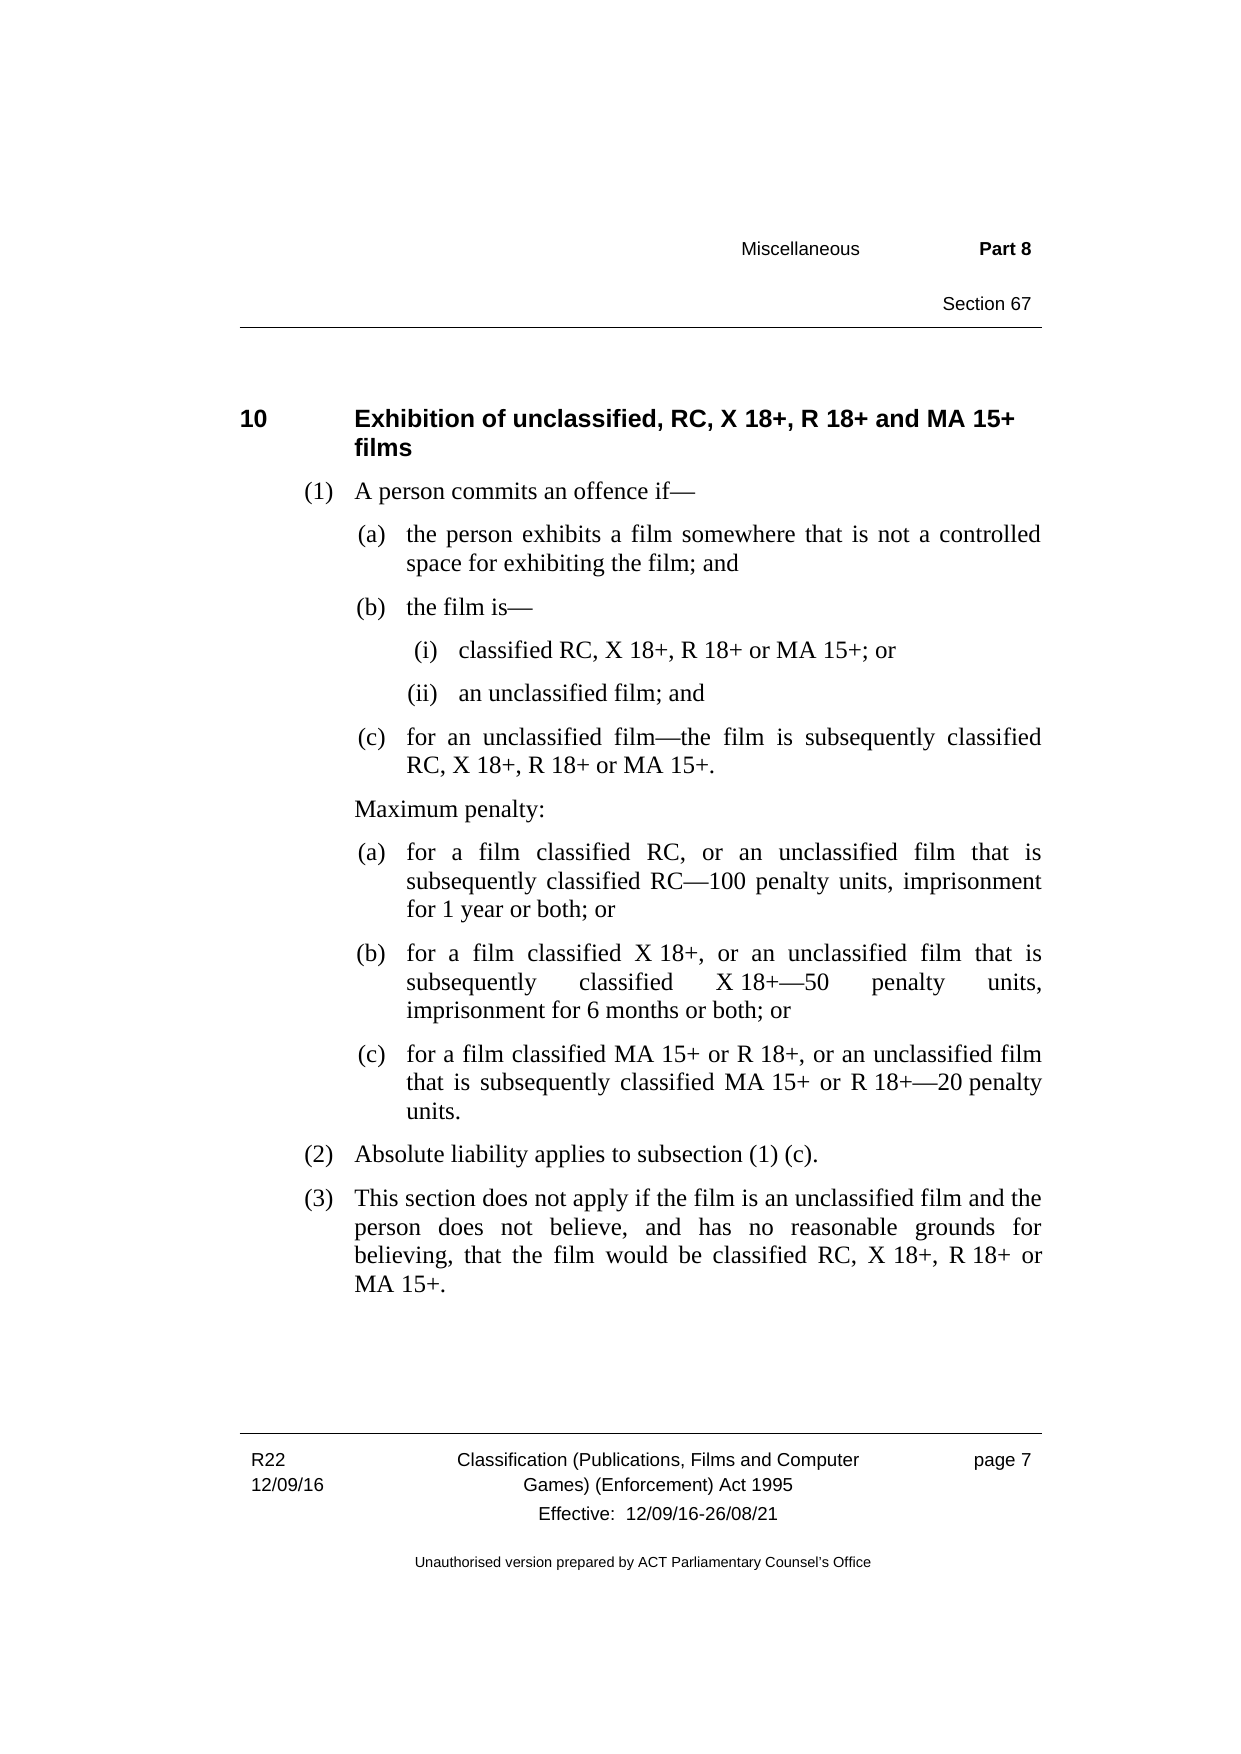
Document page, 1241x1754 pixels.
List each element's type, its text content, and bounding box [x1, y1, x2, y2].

text (2) Absolute liability applies to subsection (1) (c). [239, 1139, 1042, 1168]
text 10 Exhibition of unclassified, RC, X 18+, R 18+ and MA 15+ films [239, 404, 1042, 462]
text (b) for a film classified X 18+, or an unclassified film that is subsequently classified X 18+—50 penalty units, imprisonment for 6 months or both; or [239, 938, 1042, 1024]
text (c) for a film classified MA 15+ or R 18+, or an unclassified film that is subsequently classified MA 15+ or R 18+—20 penalty units. [239, 1039, 1042, 1125]
text (ii) an unclassified film; and [239, 678, 1042, 707]
text (3) This section does not apply if the film is an unclassified film and the person does not believe, and has no reasonable grounds for believing, that the film would be classified RC, X 18+, R 18+ or MA 15+. [239, 1183, 1042, 1298]
text (a) for a film classified RC, or an unclassified film that is subsequently classified RC—100 penalty units, imprisonment for 1 year or both; or [239, 837, 1042, 923]
text (a) the person exhibits a film somewhere that is not a controlled space for exhibiting the film; and [239, 519, 1042, 577]
text Maximum penalty: [354, 794, 1042, 822]
text (i) classified RC, X 18+, R 18+ or MA 15+; or [239, 635, 1042, 664]
text (b) the film is— [239, 592, 1042, 620]
text (c) for an unclassified film—the film is subsequently classified RC, X 18+, R 18+ or MA 15+. [239, 722, 1042, 779]
text (1) A person commits an offence if— [239, 476, 1042, 505]
